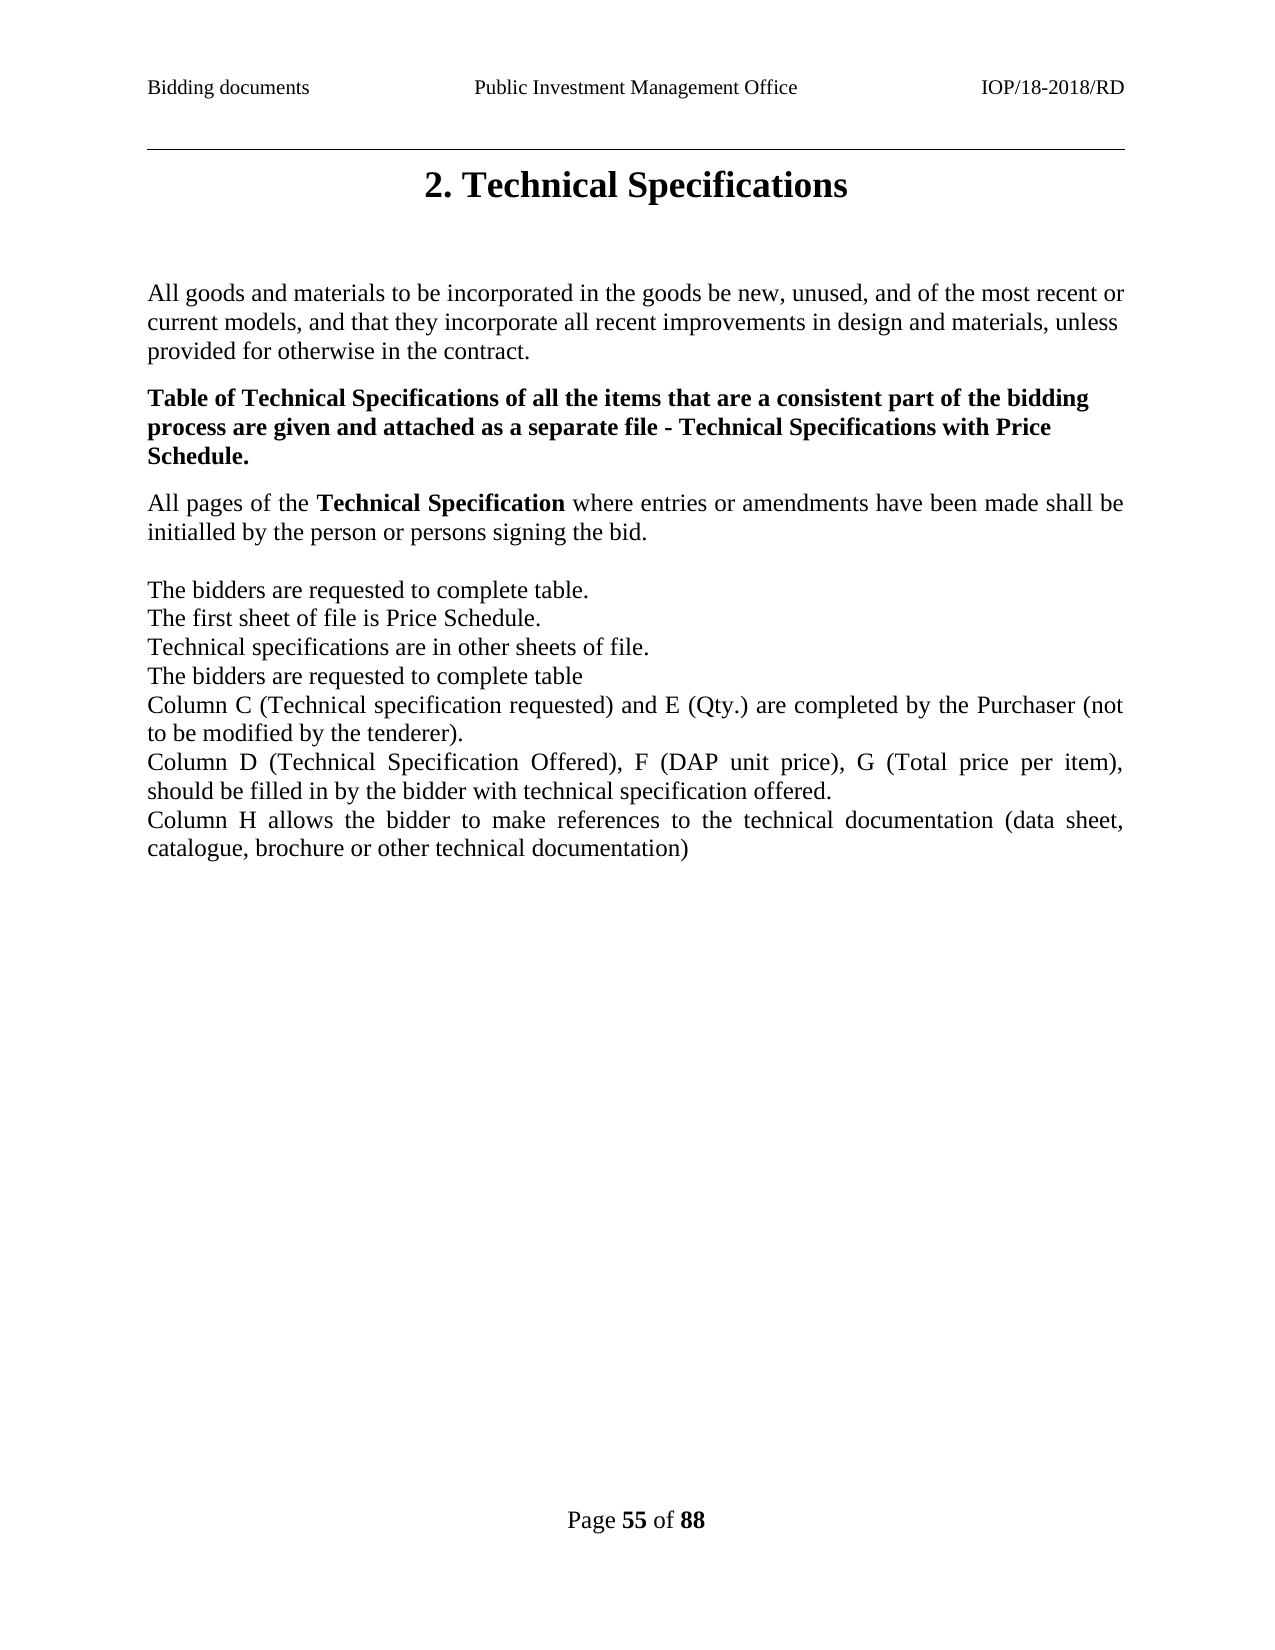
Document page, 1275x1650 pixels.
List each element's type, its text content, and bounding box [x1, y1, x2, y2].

text The bidders are requested to complete table [147, 661, 1125, 690]
text Table of Technical Specifications of all the items that are a consistent part of the bidding process are given and attached as a separate file - Technical Specifications with Price Schedule. [147, 383, 1125, 470]
text Column H allows the bidder to make references to the technical documentation (data sheet, catalogue, brochure or other technical documentation) [147, 805, 1125, 862]
text Column D (Technical Specification Offered), F (DAP unit price), G (Total price per item), should be filled in by the bidder with technical specification offered. [147, 747, 1125, 805]
text All pages of the Technical Specification where entries or amendments have been made shall be initialled by the person or persons signing the bid. [147, 488, 1125, 546]
text 2. Technical Specifications [147, 163, 1125, 206]
text The bidders are requested to complete table. [147, 575, 1125, 603]
text All goods and materials to be incorporated in the goods be new, unused, and of the most recent or current models, and that they incorporate all recent improvements in design and materials, unless provided for otherwise in the contract. [147, 278, 1125, 365]
text Technical specifications are in other sheets of file. [147, 632, 1125, 661]
text Column C (Technical specification requested) and E (Qty.) are completed by the Purchaser (not to be modified by the tenderer). [147, 690, 1125, 747]
text The first sheet of file is Price Schedule. [147, 603, 1125, 632]
